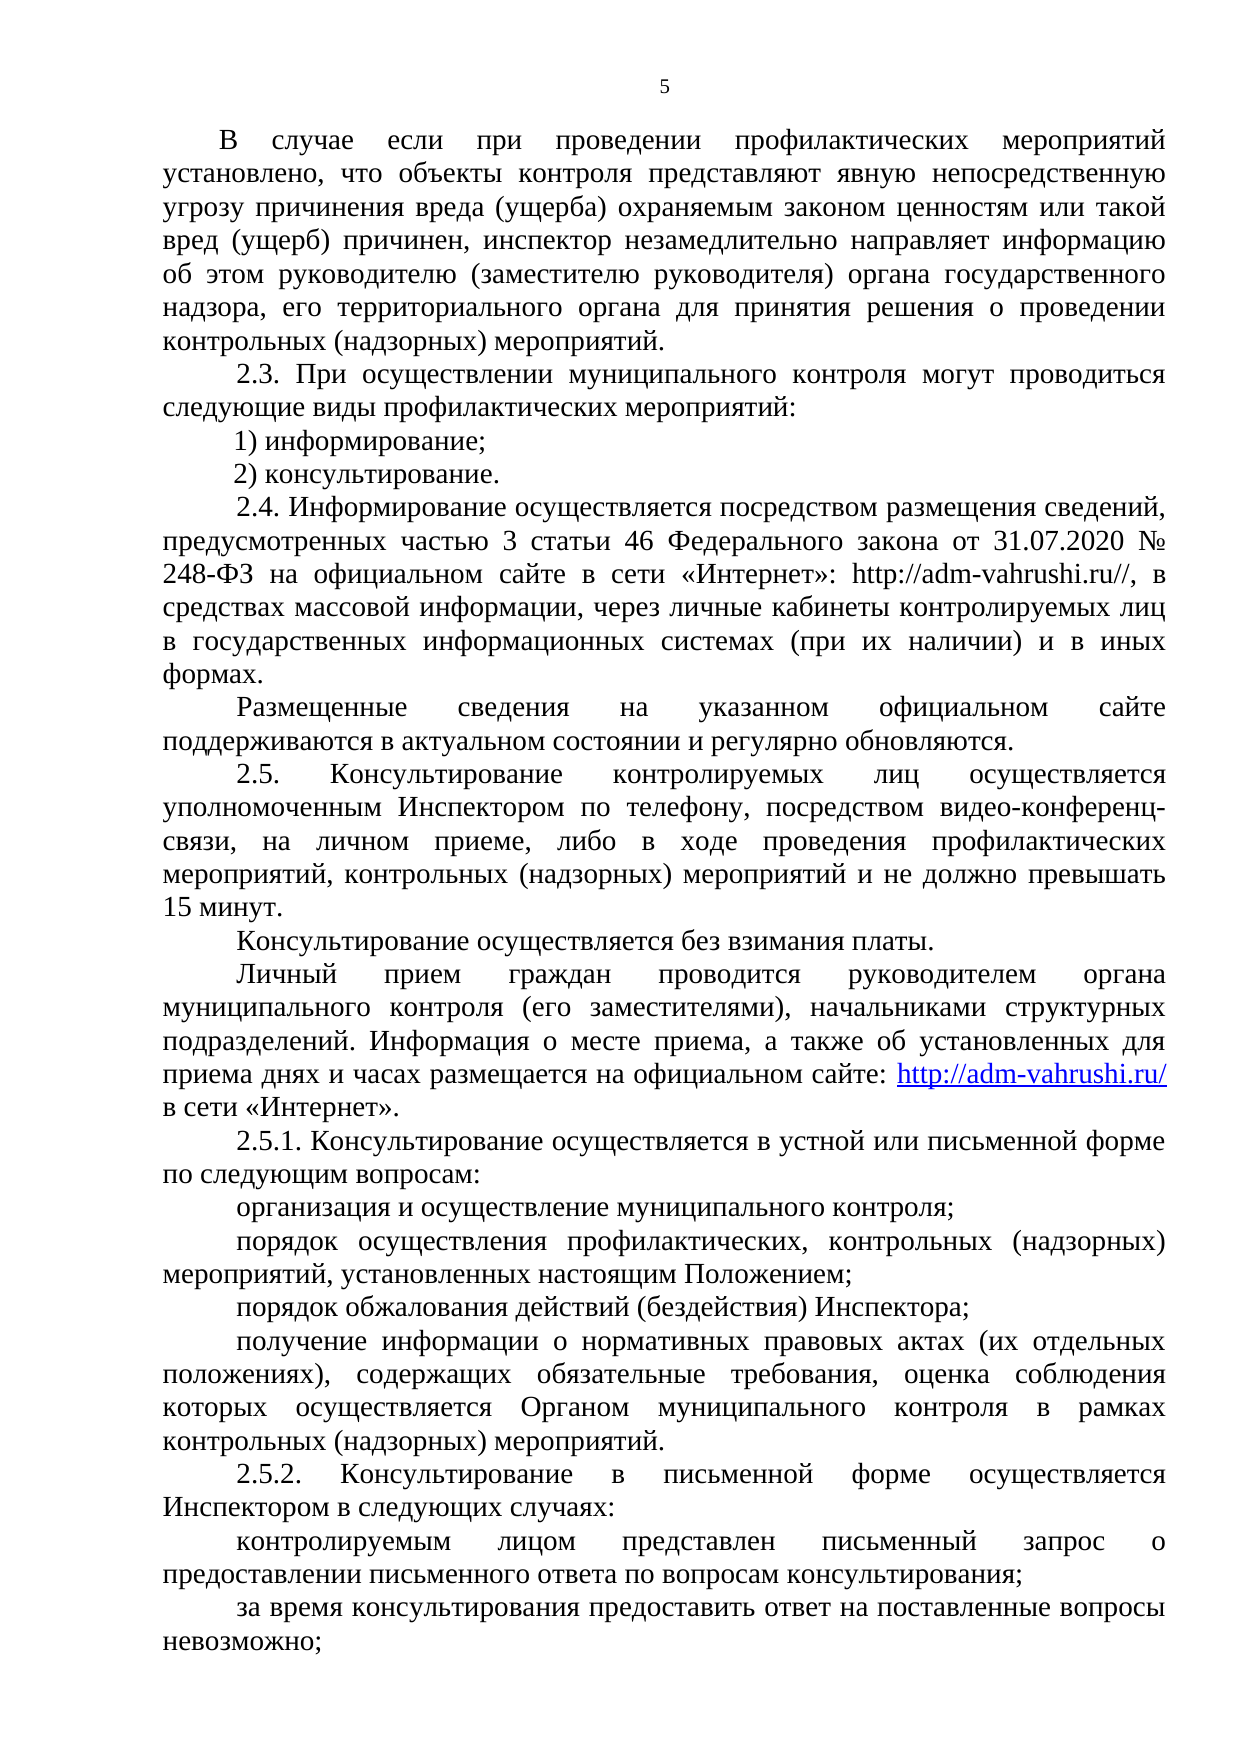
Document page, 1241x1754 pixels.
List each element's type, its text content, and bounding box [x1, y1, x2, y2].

text 2.5. Консультирование контролируемых лиц осуществляется уполномоченным Инспектором по телефону, посредством видео-конференц-связи, на личном приеме, либо в ходе проведения профилактических мероприятий, контрольных (надзорных) мероприятий и не должно превышать 15 минут. [162, 757, 1167, 923]
text организация и осуществление муниципального контроля; [162, 1190, 1167, 1223]
text 2.3. При осуществлении муниципального контроля могут проводиться следующие виды профилактических мероприятий: [162, 357, 1167, 423]
text порядок осуществления профилактических, контрольных (надзорных) мероприятий, установленных настоящим Положением; [162, 1223, 1167, 1290]
text контролируемым лицом представлен письменный запрос о предоставлении письменного ответа по вопросам консультирования; [162, 1523, 1167, 1590]
text за время консультирования предоставить ответ на поставленные вопросы невозможно; [162, 1590, 1167, 1657]
text 2) консультирование. [162, 457, 1167, 490]
text 2.5.2. Консультирование в письменной форме осуществляется Инспектором в следующих случаях: [162, 1457, 1167, 1523]
text Размещенные сведения на указанном официальном сайте поддерживаются в актуальном состоянии и регулярно обновляются. [162, 690, 1167, 757]
text 2.4. Информирование осуществляется посредством размещения сведений, предусмотренных частью 3 статьи 46 Федерального закона от 31.07.2020 № 248-ФЗ на официальном сайте в сети «Интернет»: http://adm-vahrushi.ru//, в средствах массовой информации, через личные кабинеты контролируемых лиц в государственных информационных системах (при их наличии) и в иных формах. [162, 490, 1167, 690]
text 2.5.1. Консультирование осуществляется в устной или письменной форме по следующим вопросам: [162, 1123, 1167, 1190]
text Консультирование осуществляется без взимания платы. [162, 923, 1167, 957]
text Личный прием граждан проводится руководителем органа муниципального контроля (его заместителями), начальниками структурных подразделений. Информация о месте приема, а также об установленных для приема днях и часах размещается на официальном сайте: http://adm-vahrushi.ru/ в сети «Интернет». [162, 957, 1167, 1123]
text получение информации о нормативных правовых актах (их отдельных положениях), содержащих обязательные требования, оценка соблюдения которых осуществляется Органом муниципального контроля в рамках контрольных (надзорных) мероприятий. [162, 1323, 1167, 1457]
text 1) информирование; [162, 423, 1167, 457]
text порядок обжалования действий (бездействия) Инспектора; [162, 1290, 1167, 1323]
text В случае если при проведении профилактических мероприятий установлено, что объекты контроля представляют явную непосредственную угрозу причинения вреда (ущерба) охраняемым законом ценностям или такой вред (ущерб) причинен, инспектор незамедлительно направляет информацию об этом руководителю (заместителю руководителя) органа государственного надзора, его территориального органа для принятия решения о проведении контрольных (надзорных) мероприятий. [162, 122, 1167, 357]
